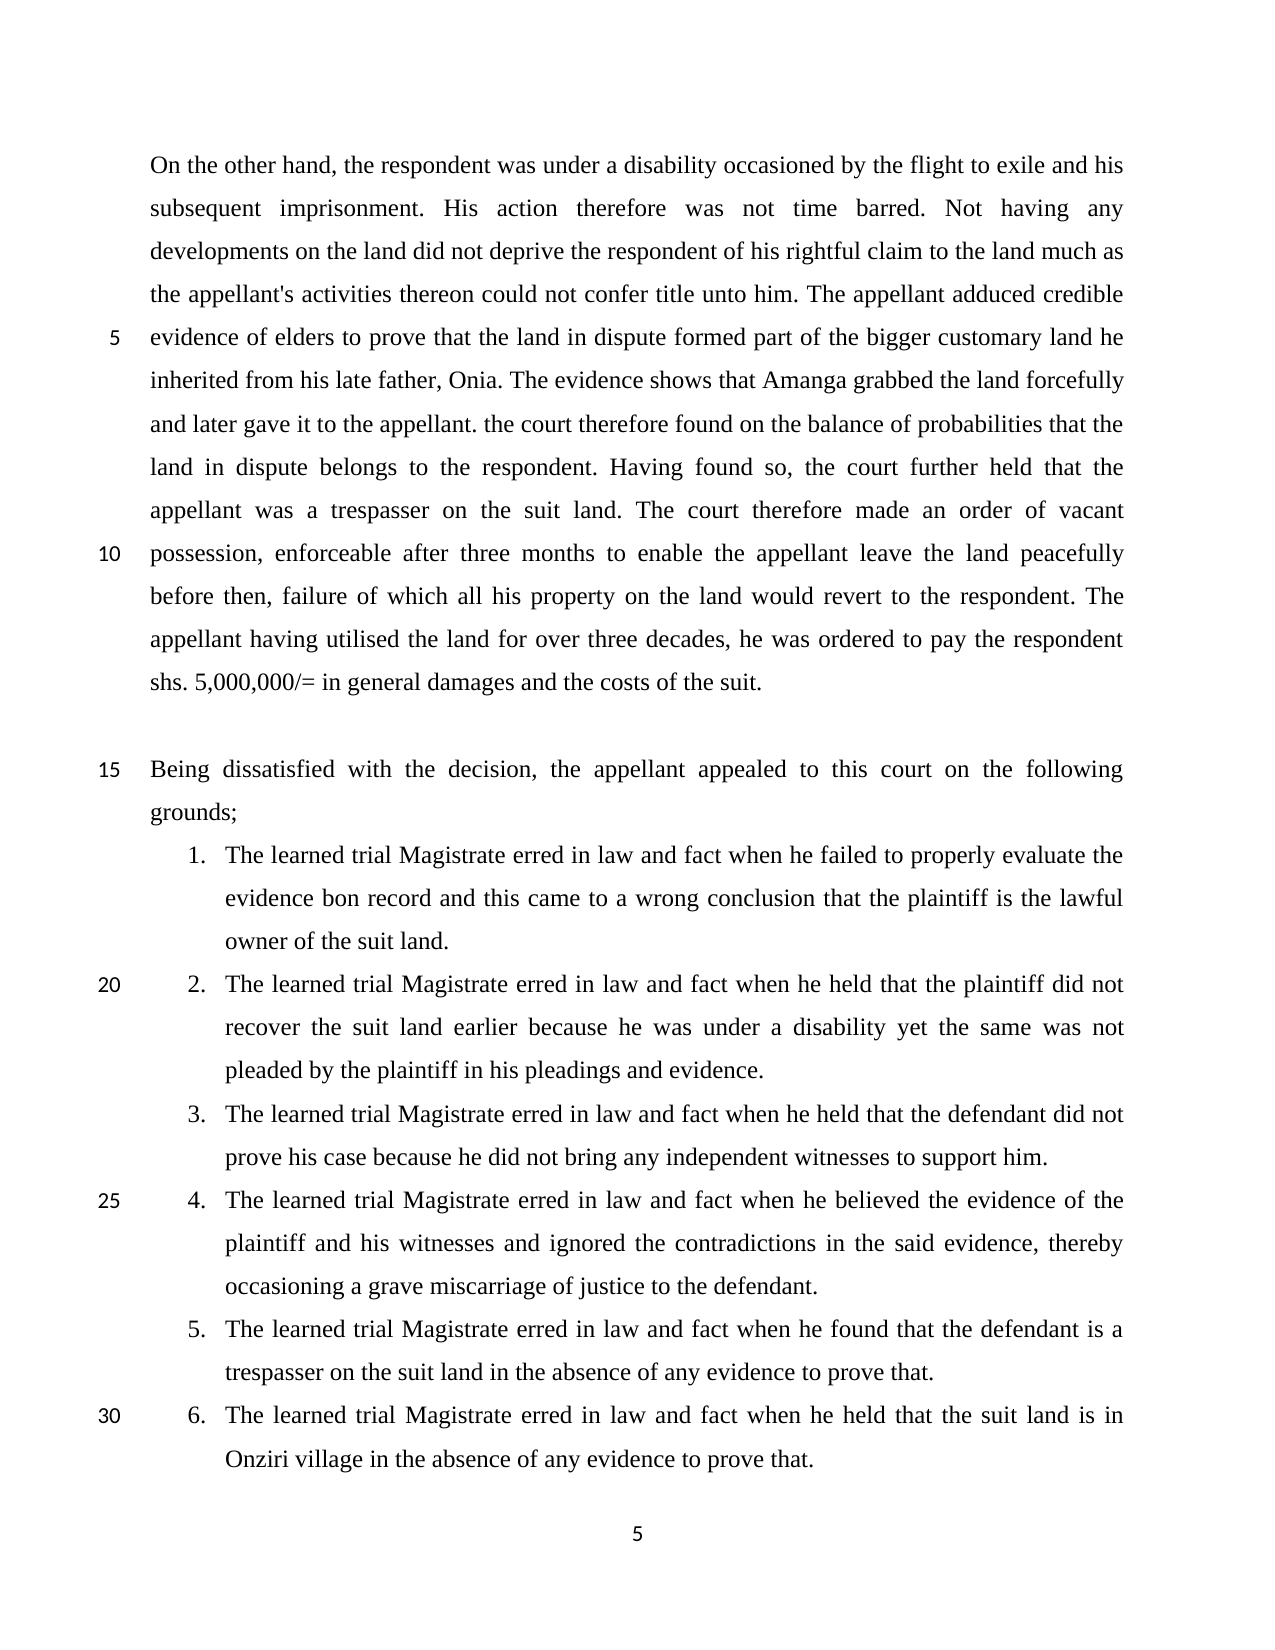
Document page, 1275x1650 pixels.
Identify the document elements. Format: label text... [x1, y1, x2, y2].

list The learned trial Magistrate erred in law and fact when he held that the suit land is in Onziri village in the absence of any evidence to prove that. [187, 1401, 1125, 1472]
list The learned trial Magistrate erred in law and fact when he held that the defendant did not prove his case because he did not bring any independent witnesses to support him. [187, 1099, 1125, 1171]
list The learned trial Magistrate erred in law and fact when he failed to properly evaluate the evidence bon record and this came to a wrong conclusion that the plaintiff is the lawful owner of the suit land. [187, 840, 1125, 955]
text On the other hand, the respondent was under a disability occasioned by the flight to exile and his subsequent imprisonment. His action therefore was not time barred. Not having any developments on the land did not deprive the respondent of his rightful claim to the land much as the appellant's activities thereon could not confer title unto him. The appellant adduced credible evidence of elders to prove that the land in dispute formed part of the bigger customary land he inherited from his late father, Onia. The evidence shows that Amanga grabbed the land forcefully and later gave it to the appellant. the court therefore found on the balance of probabilities that the land in dispute belongs to the respondent. Having found so, the court further held that the appellant was a trespasser on the suit land. The court therefore made an order of vacant possession, enforceable after three months to enable the appellant leave the land peacefully before then, failure of which all his property on the land would revert to the respondent. The appellant having utilised the land for over three decades, he was ordered to pay the respondent shs. 5,000,000/= in general damages and the costs of the suit. [150, 150, 1125, 696]
list The learned trial Magistrate erred in law and fact when he held that the plaintiff did not recover the suit land earlier because he was under a disability yet the same was not pleaded by the plaintiff in his pleadings and evidence. [187, 969, 1125, 1084]
text Being dissatisfied with the decision, the appellant appealed to this court on the following grounds; [150, 754, 1125, 826]
list The learned trial Magistrate erred in law and fact when he found that the defendant is a trespasser on the suit land in the absence of any evidence to prove that. [187, 1314, 1125, 1386]
list The learned trial Magistrate erred in law and fact when he believed the evidence of the plaintiff and his witnesses and ignored the contradictions in the said evidence, thereby occasioning a grave miscarriage of justice to the defendant. [187, 1185, 1125, 1300]
